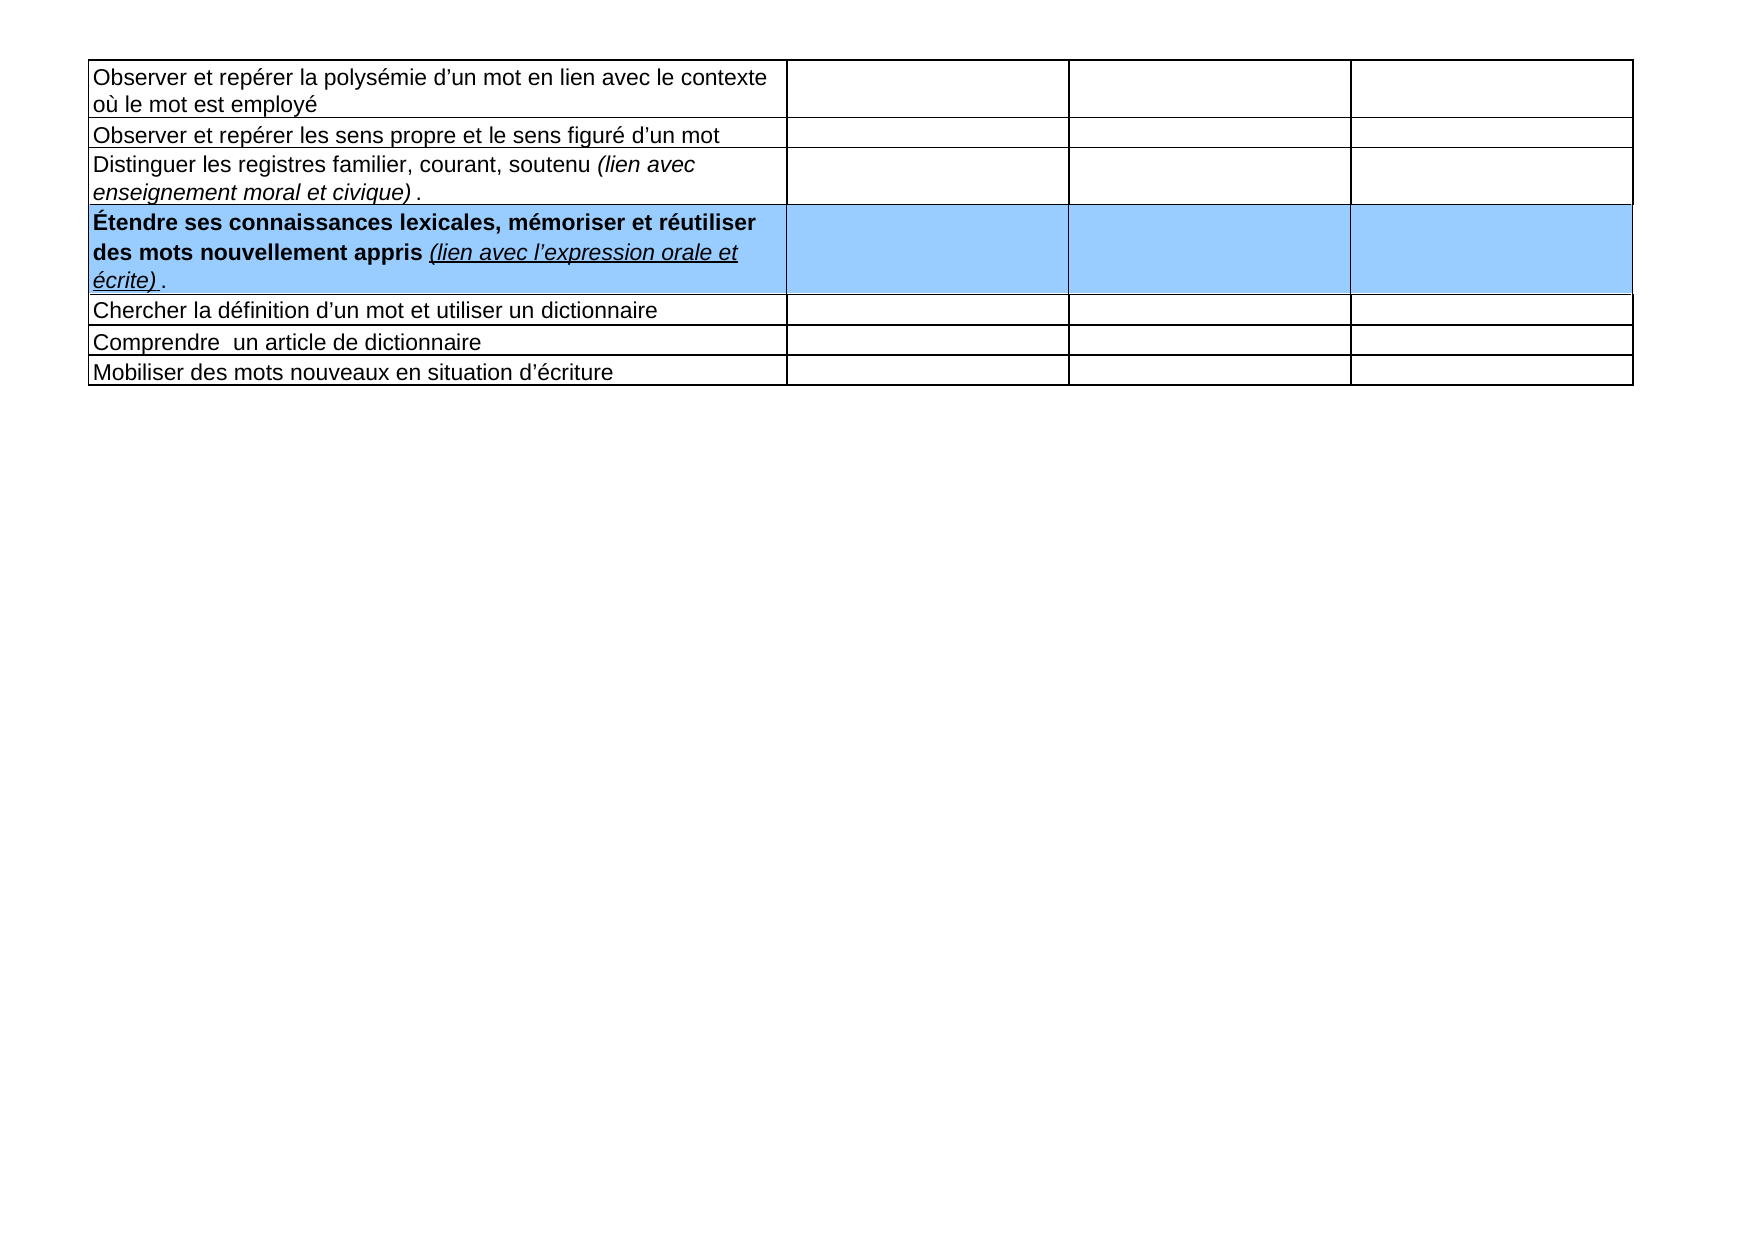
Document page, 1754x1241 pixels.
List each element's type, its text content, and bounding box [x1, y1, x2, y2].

table_cell [1352, 118, 1632, 147]
table_cell Comprendre un article de dictionnaire [89, 326, 786, 354]
table_cell [788, 118, 1068, 147]
table_cell [788, 148, 1068, 204]
table_cell Chercher la définition d’un mot et utiliser un dictionnaire [89, 294, 786, 324]
table_cell [1352, 356, 1632, 384]
table_cell [788, 326, 1068, 354]
table_cell Distinguer les registres familier, courant, soutenu (lien avec enseignement moral et civique). [89, 148, 786, 204]
table_cell [1070, 148, 1350, 204]
table_header [1070, 61, 1350, 116]
table_cell [1070, 326, 1350, 354]
table_header [1352, 61, 1632, 116]
table_header [788, 61, 1068, 116]
table_cell Observer et repérer les sens propre et le sens figuré d’un mot [89, 118, 786, 147]
table_cell [1352, 326, 1632, 354]
table_cell [1069, 205, 1350, 293]
table_cell Mobiliser des mots nouveaux en situation d’écriture [89, 356, 786, 384]
table_cell [1070, 295, 1350, 324]
table_cell [1352, 148, 1632, 204]
table_cell [787, 205, 1068, 293]
table_cell [788, 295, 1068, 324]
table_header Observer et repérer la polysémie d’un mot en lien avec le contexte où le mot est employé [89, 61, 786, 116]
table_cell [1352, 294, 1632, 324]
table_cell [1070, 118, 1350, 147]
table_cell [788, 356, 1068, 384]
table_cell [1351, 204, 1632, 293]
table_cell [1070, 356, 1350, 384]
table_cell Étendre ses connaissances lexicales, mémoriser et réutiliser des mots nouvellement appris (lien avec l’expression orale et écrite). [89, 204, 786, 293]
